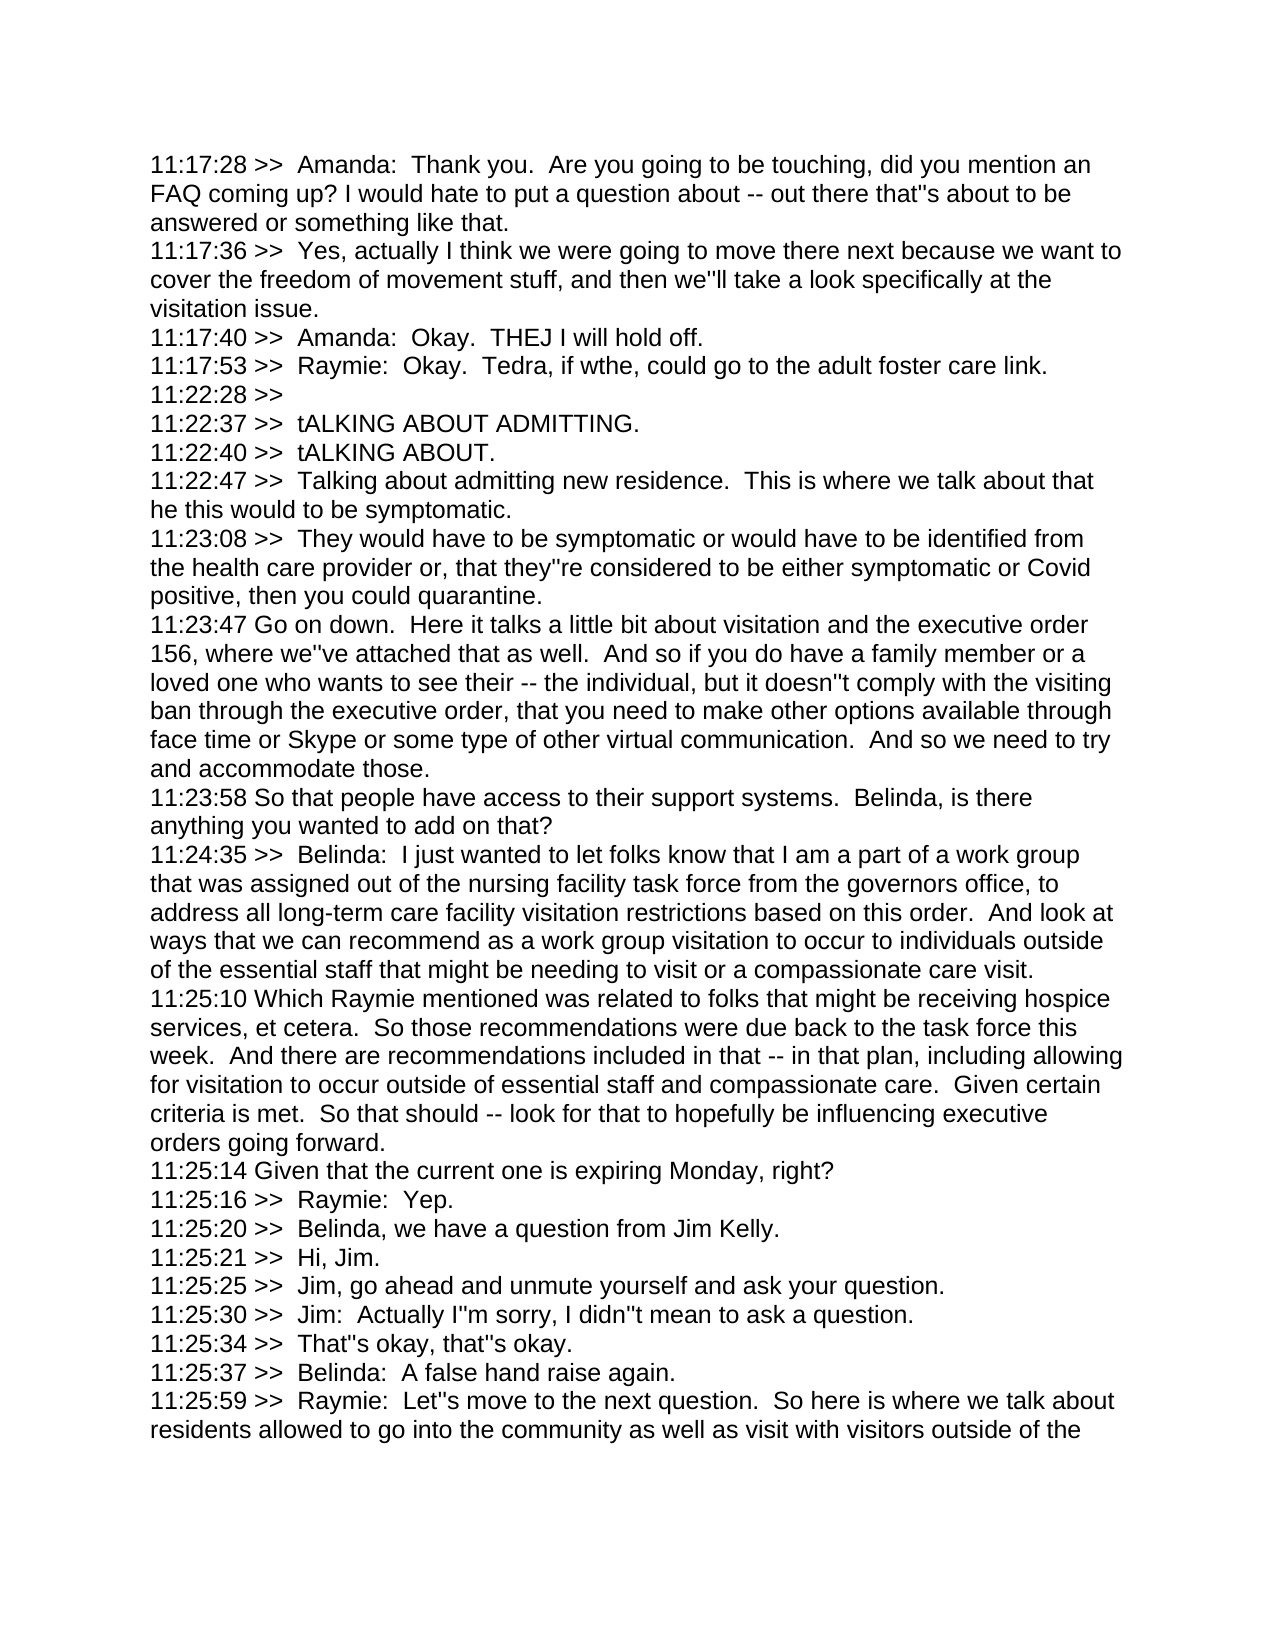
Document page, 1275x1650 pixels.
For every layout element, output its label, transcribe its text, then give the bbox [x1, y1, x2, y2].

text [150, 1386, 1125, 1444]
text 11:25:16 >> Raymie: Yep. [150, 1185, 1125, 1214]
text 11:17:40 >> Amanda: Okay. THEJ I will hold off. [150, 322, 1125, 351]
text 11:17:53 >> Raymie: Okay. Tedra, if wthe, could go to the adult foster care link. [150, 351, 1125, 380]
text 11:25:14 Given that the current one is expiring Monday, right? [150, 1156, 1125, 1185]
text 11:23:58 So that people have access to their support systems. Belinda, is there anything you wanted to add on that? [150, 782, 1125, 840]
text 11:24:35 >> Belinda: I just wanted to let folks know that I am a part of a work group that was assigned out of the nursing facility task force from the governors office, to address all long-term care facility visitation restrictions based on this order. And look at ways that we can recommend as a work group visitation to occur to individuals outside of the essential staff that might be needing to visit or a compassionate care visit. [150, 840, 1125, 984]
text 11:22:37 >> tALKING ABOUT ADMITTING. [150, 409, 1125, 437]
text 11:25:10 Which Raymie mentioned was related to folks that might be receiving hospice services, et cetera. So those recommendations were due back to the task force this week. And there are recommendations included in that -- in that plan, including allowing for visitation to occur outside of essential staff and compassionate care. Given certain criteria is met. So that should -- look for that to hopefully be influencing executive orders going forward. [150, 984, 1125, 1156]
text 11:25:21 >> Hi, Jim. [150, 1242, 1125, 1271]
text 11:23:08 >> They would have to be symptomatic or would have to be identified from the health care provider or, that they''re considered to be either symptomatic or Covid positive, then you could quarantine. [150, 524, 1125, 610]
text 11:17:28 >> Amanda: Thank you. Are you going to be touching, did you mention an FAQ coming up? I would hate to put a question about -- out there that''s about to be answered or something like that. [150, 150, 1125, 236]
text 11:25:25 >> Jim, go ahead and unmute yourself and ask your question. [150, 1271, 1125, 1300]
text 11:23:47 Go on down. Here it talks a little bit about visitation and the executive order 156, where we''ve attached that as well. And so if you do have a family member or a loved one who wants to see their -- the individual, but it doesn''t comply with the visiting ban through the executive order, that you need to make other options available through face time or Skype or some type of other virtual communication. And so we need to try and accommodate those. [150, 610, 1125, 782]
text 11:25:37 >> Belinda: A false hand raise again. [150, 1357, 1125, 1386]
text 11:22:28 >> [150, 380, 1125, 409]
text 11:17:36 >> Yes, actually I think we were going to move there next because we want to cover the freedom of movement stuff, and then we''ll take a look specifically at the visitation issue. [150, 236, 1125, 322]
text 11:25:34 >> That''s okay, that''s okay. [150, 1329, 1125, 1357]
text 11:25:20 >> Belinda, we have a question from Jim Kelly. [150, 1214, 1125, 1242]
text 11:25:30 >> Jim: Actually I''m sorry, I didn''t mean to ask a question. [150, 1300, 1125, 1329]
text 11:22:47 >> Talking about admitting new residence. This is where we talk about that he this would to be symptomatic. [150, 466, 1125, 524]
text 11:22:40 >> tALKING ABOUT. [150, 437, 1125, 466]
